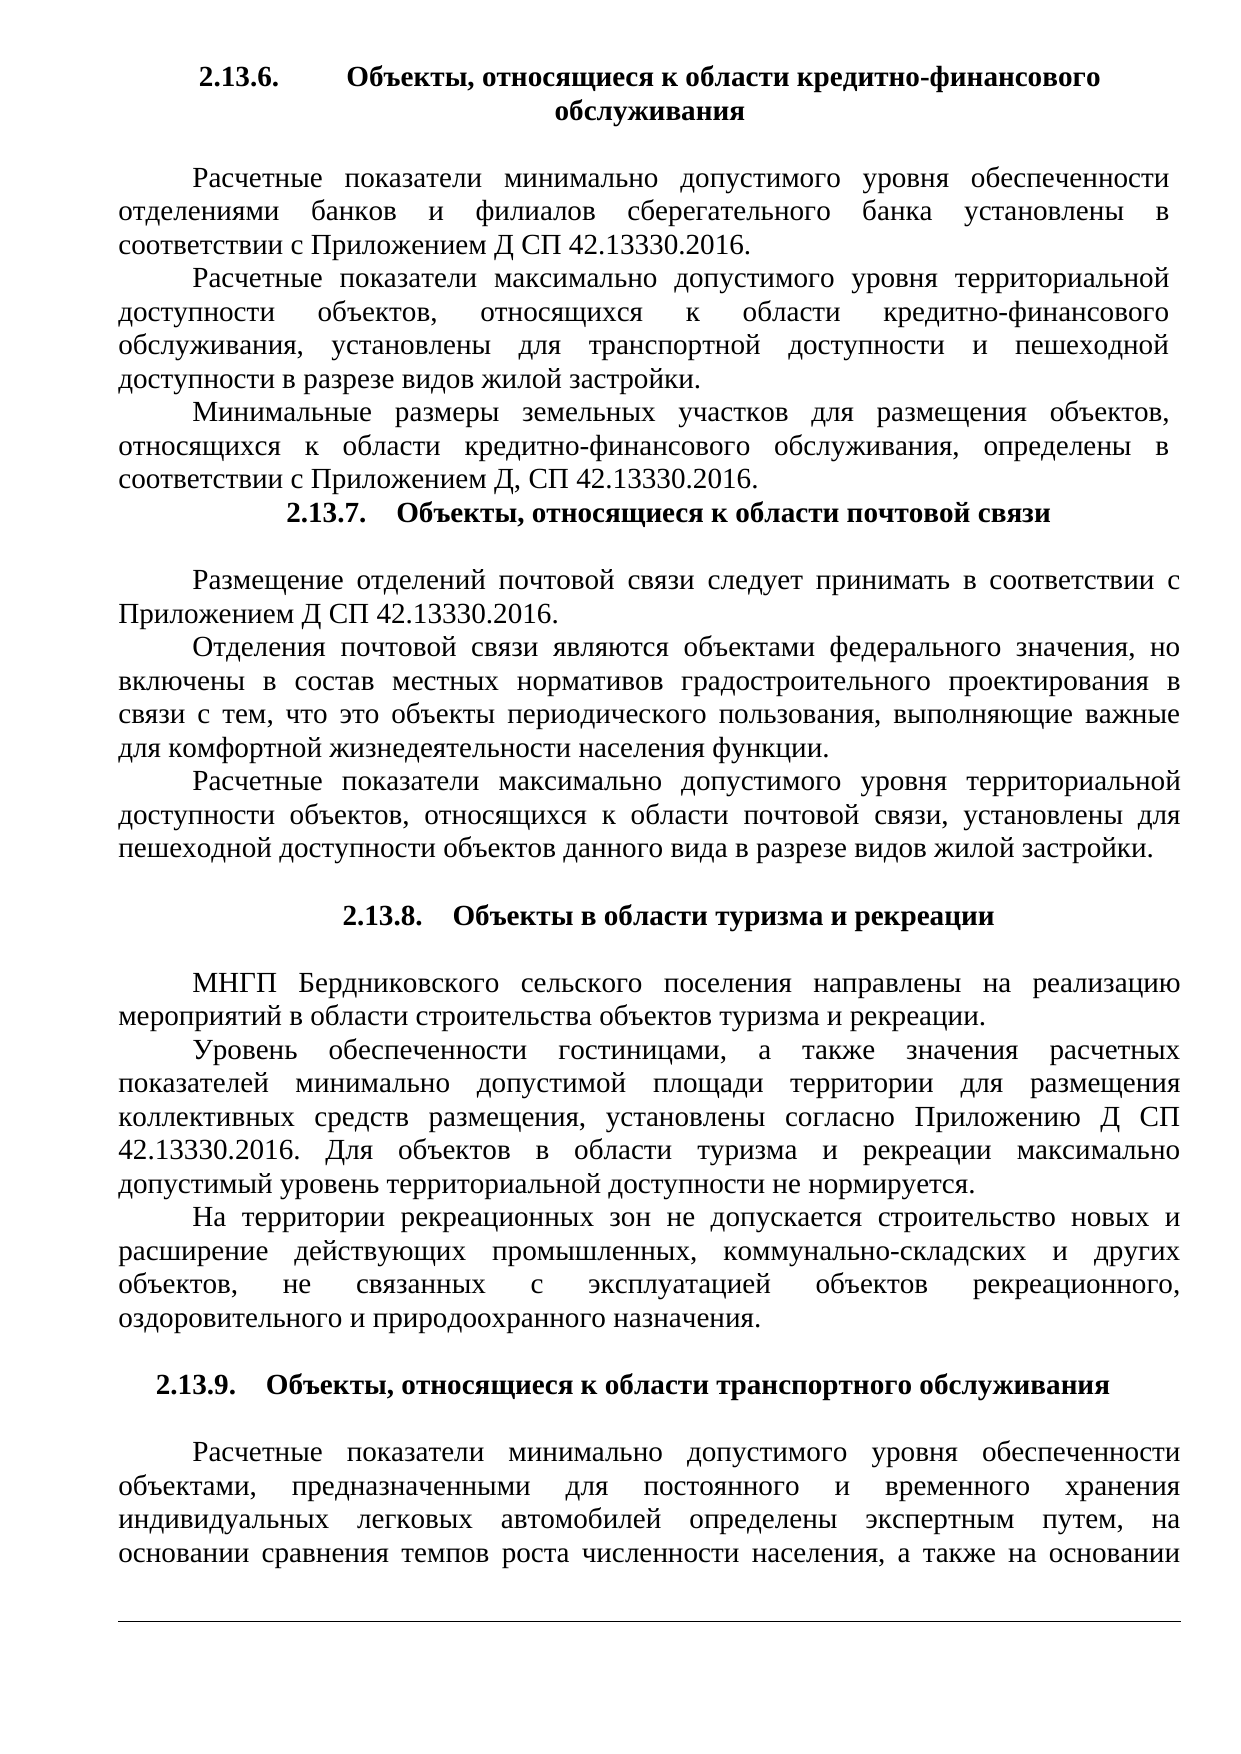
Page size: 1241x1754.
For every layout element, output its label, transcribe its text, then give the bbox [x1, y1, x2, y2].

text На территории рекреационных зон не допускается строительство новых и расширение действующих промышленных, коммунально-складских и других объектов, не связанных с эксплуатацией объектов рекреационного, оздоровительного и природоохранного назначения. [118, 1199, 1181, 1334]
subtitle Объекты, относящиеся к области кредитно-финансового обслуживания [118, 59, 1181, 126]
text Расчетные показатели максимально допустимого уровня территориальной доступности объектов, относящихся к области кредитно-финансового обслуживания, установлены для транспортной доступности и пешеходной доступности в разрезе видов жилой застройки. [118, 260, 1170, 394]
text МНГП Бердниковского сельского поселения направлены на реализацию мероприятий в области строительства объектов туризма и рекреации. [118, 965, 1181, 1032]
text Расчетные показатели максимально допустимого уровня территориальной доступности объектов, относящихся к области почтовой связи, установлены для пешеходной доступности объектов данного вида в разрезе видов жилой застройки. [118, 763, 1181, 864]
text Размещение отделений почтовой связи следует принимать в соответствии с Приложением Д СП 42.13330.2016. [118, 562, 1181, 629]
text Отделения почтовой связи являются объектами федерального значения, но включены в состав местных нормативов градостроительного проектирования в связи с тем, что это объекты периодического пользования, выполняющие важные для комфортной жизнедеятельности населения функции. [118, 629, 1181, 763]
subtitle Объекты, относящиеся к области почтовой связи [156, 495, 1181, 529]
text Уровень обеспеченности гостиницами, а также значения расчетных показателей минимально допустимой площади территории для размещения коллективных средств размещения, установлены согласно Приложению Д СП 42.13330.2016. Для объектов в области туризма и рекреации максимально допустимый уровень территориальной доступности не нормируется. [118, 1032, 1181, 1199]
subtitle Объекты в области туризма и рекреации [156, 898, 1181, 931]
subtitle Объекты, относящиеся к области транспортного обслуживания [156, 1367, 1181, 1401]
text Расчетные показатели минимально допустимого уровня обеспеченности отделениями банков и филиалов сберегательного банка установлены в соответствии с Приложением Д СП 42.13330.2016. [118, 160, 1170, 260]
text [118, 1434, 1181, 1568]
text Минимальные размеры земельных участков для размещения объектов, относящихся к области кредитно-финансового обслуживания, определены в соответствии с Приложением Д, СП 42.13330.2016. [118, 394, 1170, 495]
